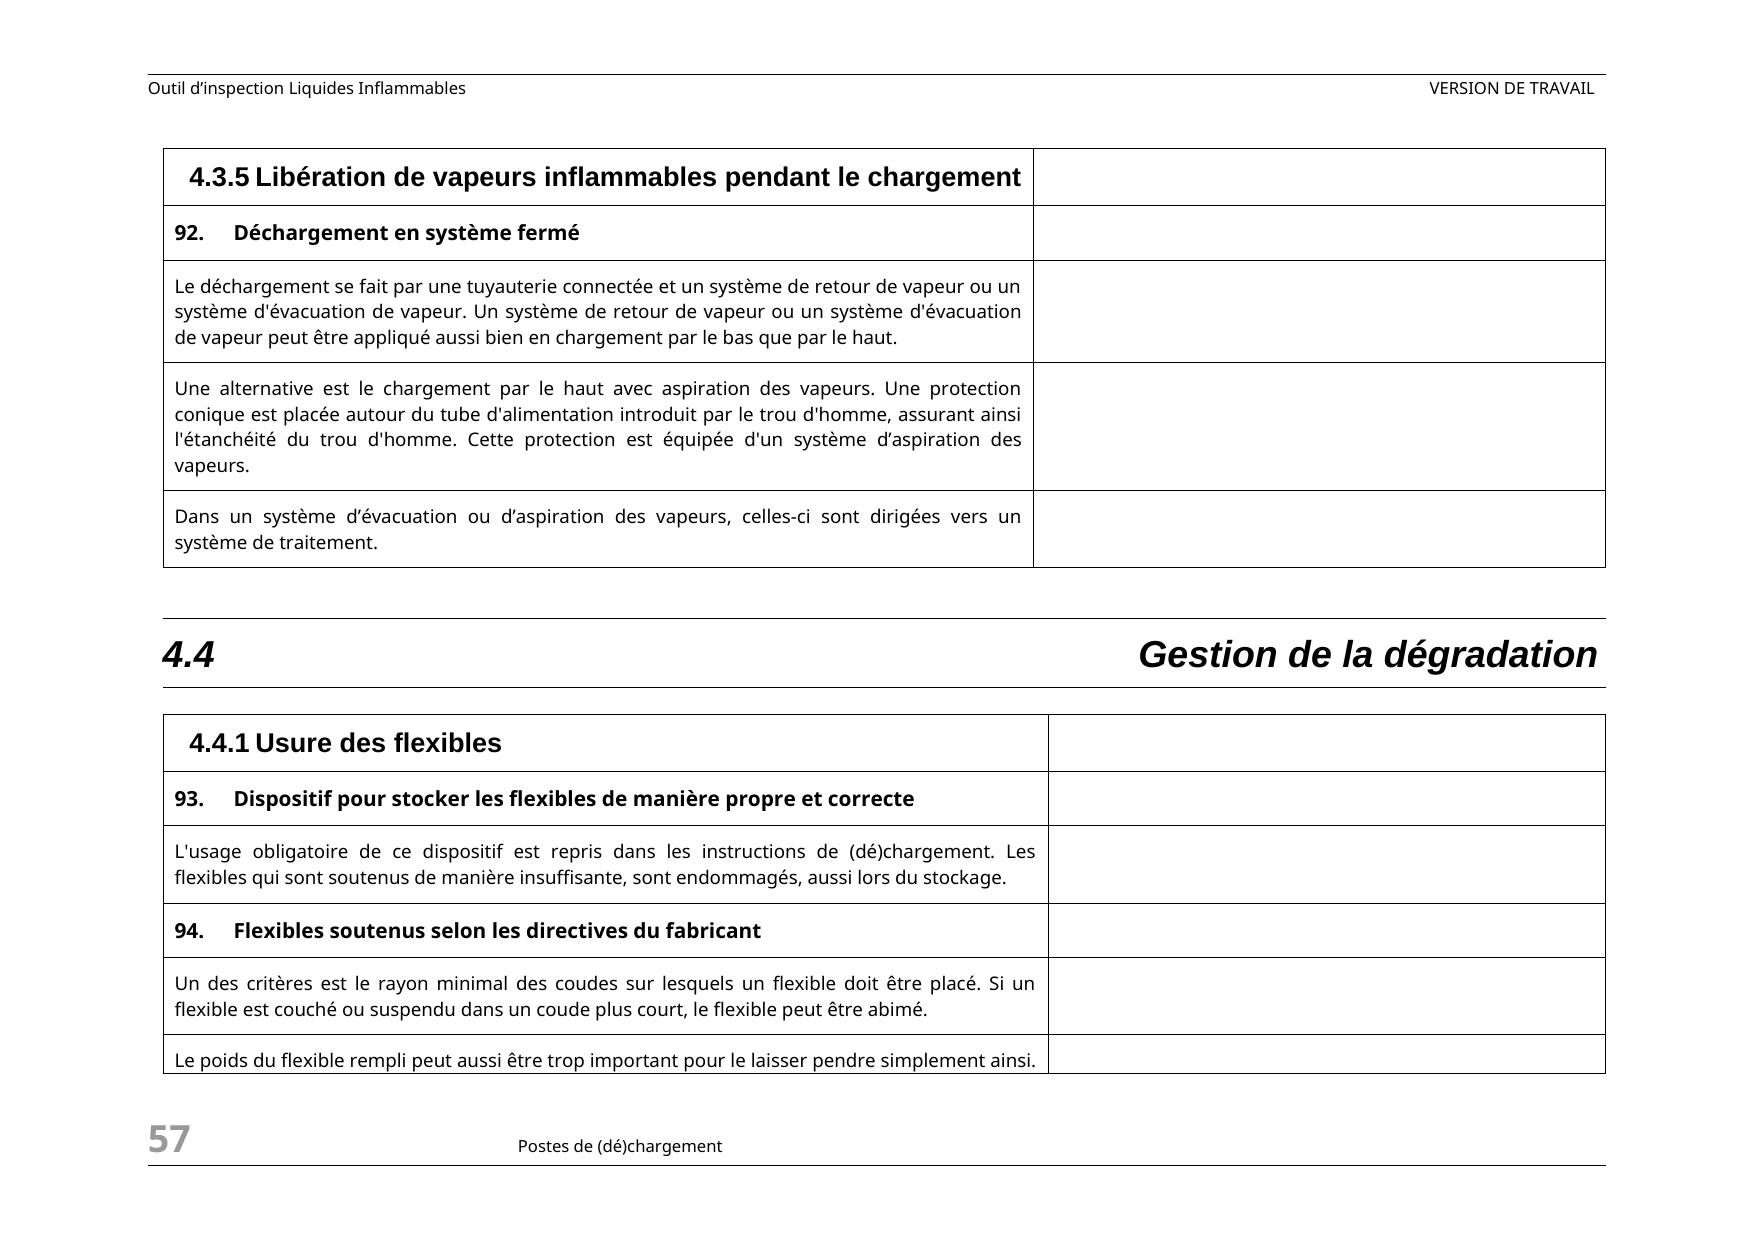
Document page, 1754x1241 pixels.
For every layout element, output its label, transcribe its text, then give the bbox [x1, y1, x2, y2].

table_cell Flexibles soutenus selon les directives du fabricant [164, 904, 1048, 957]
table_cell [1049, 1035, 1605, 1073]
table_cell [1049, 772, 1605, 825]
table_cell L'usage obligatoire de ce dispositif est repris dans les instructions de (dé)chargement. Les flexibles qui sont soutenus de manière insuffisante, sont endommagés, aussi lors du stockage. [164, 826, 1048, 902]
table_cell [1049, 826, 1605, 902]
table_cell [1034, 149, 1605, 205]
table_cell [1034, 363, 1605, 490]
table_cell Une alternative est le chargement par le haut avec aspiration des vapeurs. Une protection conique est placée autour du tube d'alimentation introduit par le trou d'homme, assurant ainsi l'étanchéité du trou d'homme. Cette protection est équipée d'un système d’aspiration des vapeurs. [164, 363, 1033, 490]
table_cell Un des critères est le rayon minimal des coudes sur lesquels un flexible doit être placé. Si un flexible est couché ou suspendu dans un coude plus court, le flexible peut être abimé. [164, 958, 1048, 1034]
table_cell [1034, 206, 1605, 259]
table_cell Dans un système d’évacuation ou d’aspiration des vapeurs, celles-ci sont dirigées vers un système de traitement. [164, 491, 1033, 567]
table_cell Dispositif pour stocker les flexibles de manière propre et correcte [164, 772, 1048, 825]
table_cell Le déchargement se fait par une tuyauterie connectée et un système de retour de vapeur ou un système d'évacuation de vapeur. Un système de retour de vapeur ou un système d'évacuation de vapeur peut être appliqué aussi bien en chargement par le bas que par le haut. [164, 261, 1033, 362]
table_cell [1034, 261, 1605, 362]
subtitle Gestion de la dégradation [162, 619, 1606, 688]
table_cell Déchargement en système fermé [164, 206, 1033, 259]
table_cell Libération de vapeurs inflammables pendant le chargement [164, 149, 1033, 205]
table_header [1049, 715, 1605, 771]
table_cell [1049, 904, 1605, 957]
table_header Usure des flexibles [164, 715, 1048, 771]
table_cell [1049, 958, 1605, 1034]
table_cell [1034, 491, 1605, 567]
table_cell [164, 1035, 1048, 1073]
